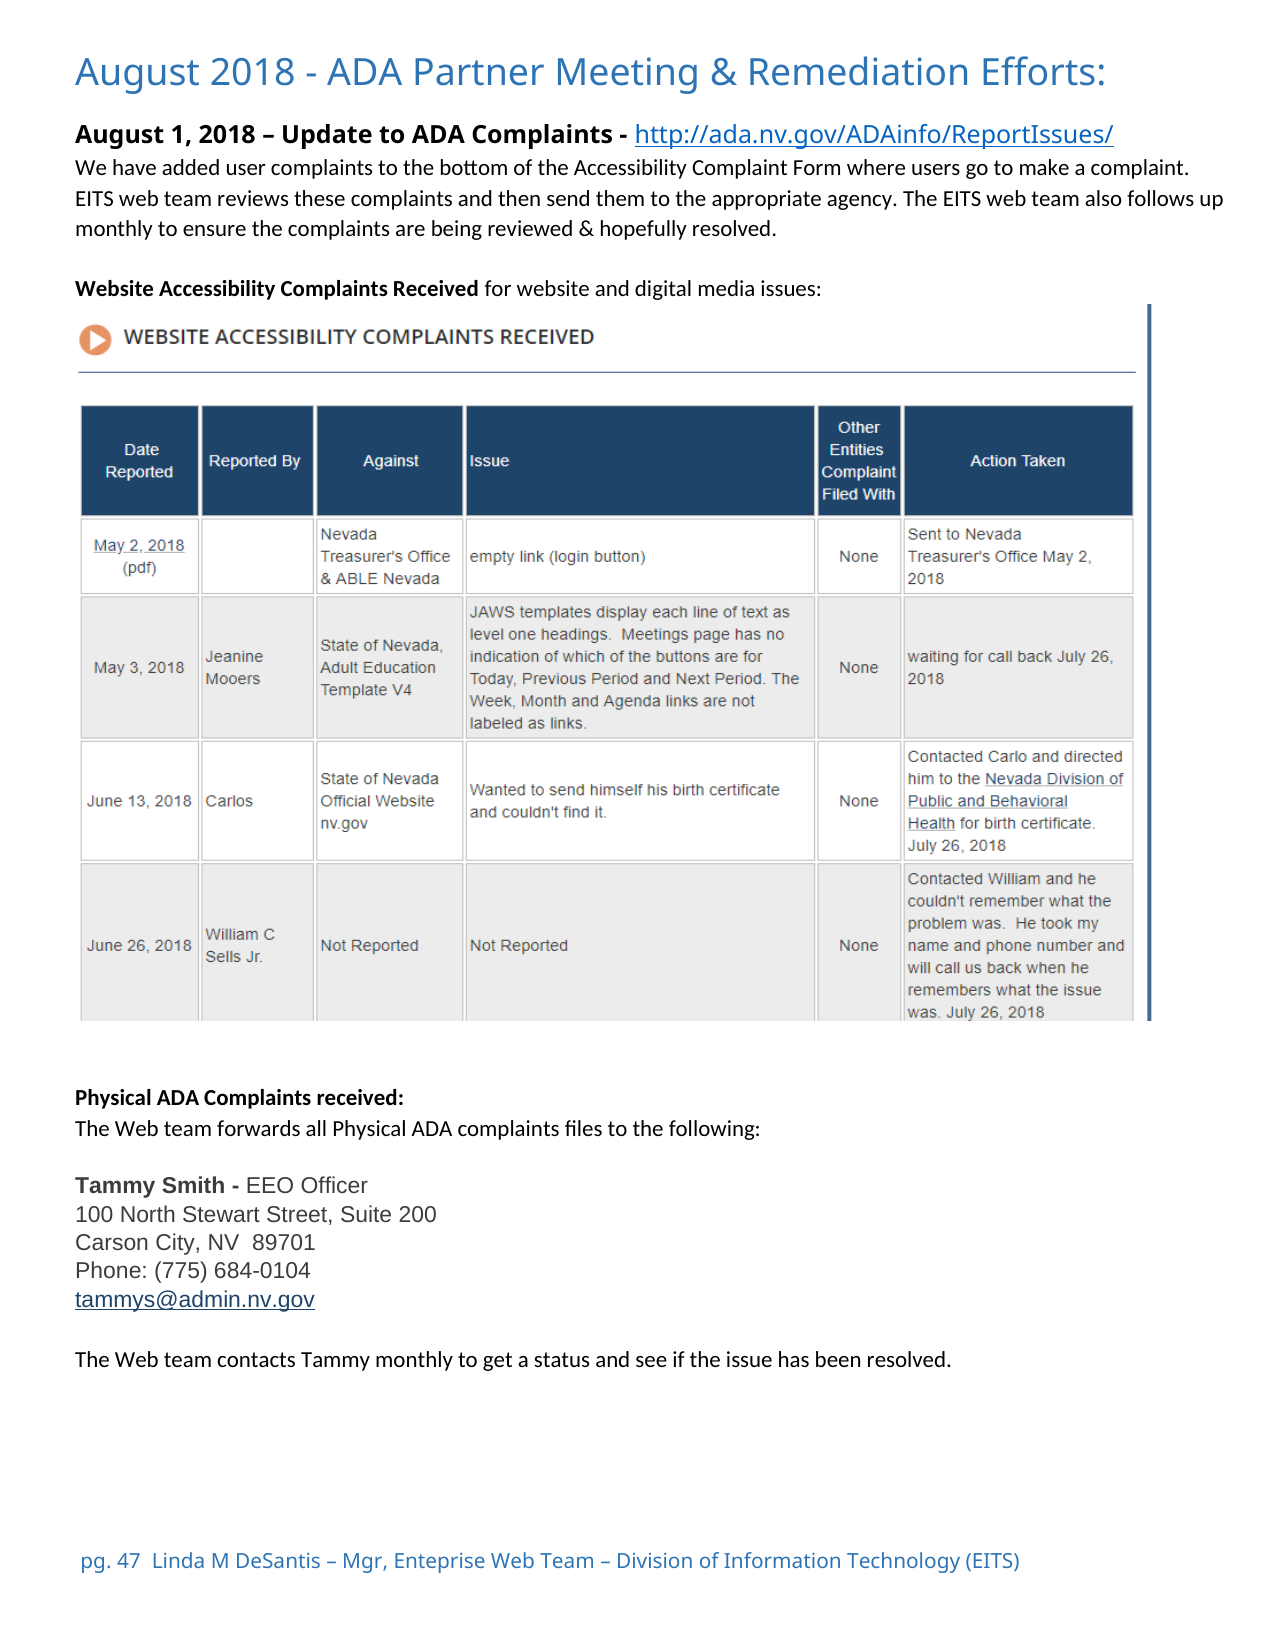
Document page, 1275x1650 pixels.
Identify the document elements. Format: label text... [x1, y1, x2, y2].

text August 2018 - ADA Partner Meeting & Remediation Efforts: [75, 45, 1228, 96]
picture [75, 304, 1152, 1021]
subtitle August 1, 2018 – Update to ADA Complaints - http://ada.nv.gov/ADAinfo/ReportIssues/ [75, 117, 1228, 151]
